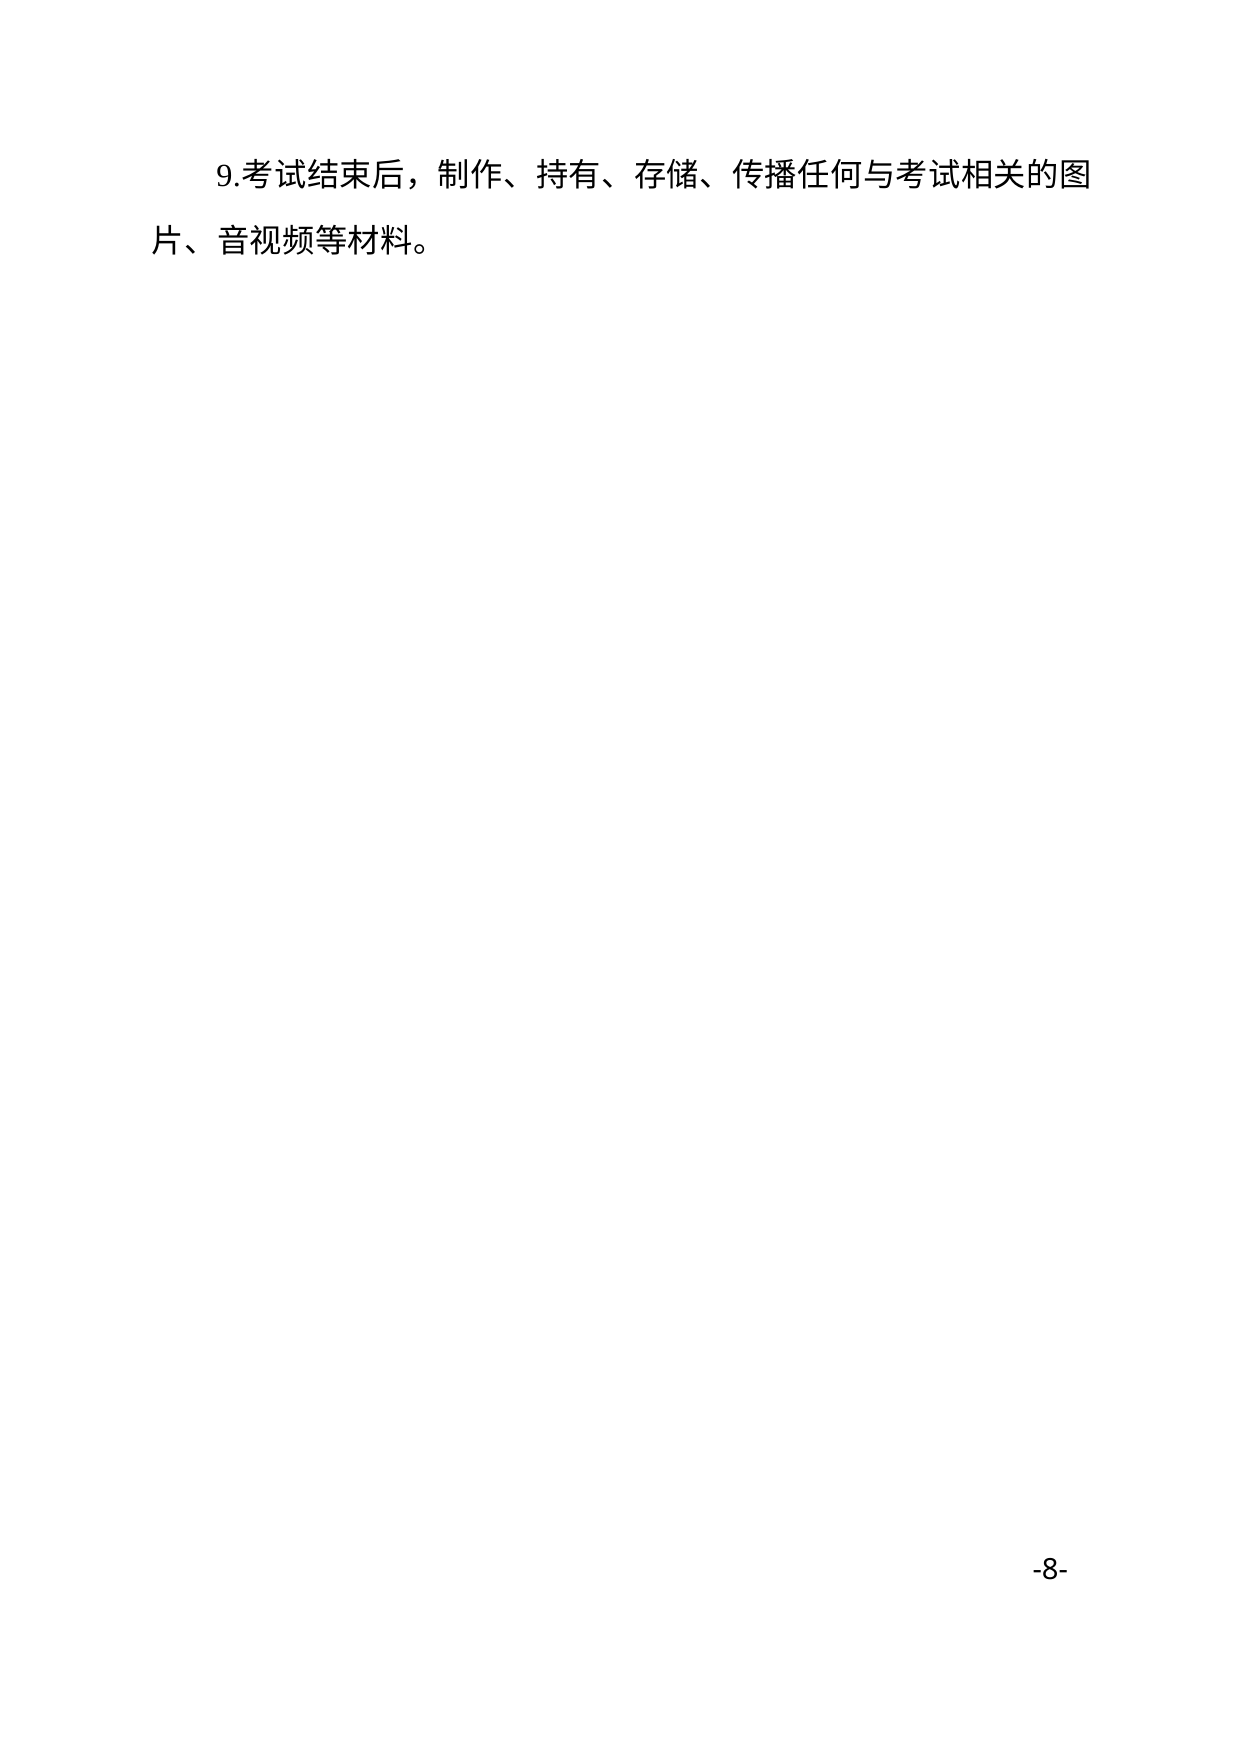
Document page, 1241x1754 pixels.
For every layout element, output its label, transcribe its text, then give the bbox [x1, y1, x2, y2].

text 9.考试结束后，制作、持有、存储、传播任何与考试相关的图片、音视频等材料。 [151, 149, 1091, 261]
